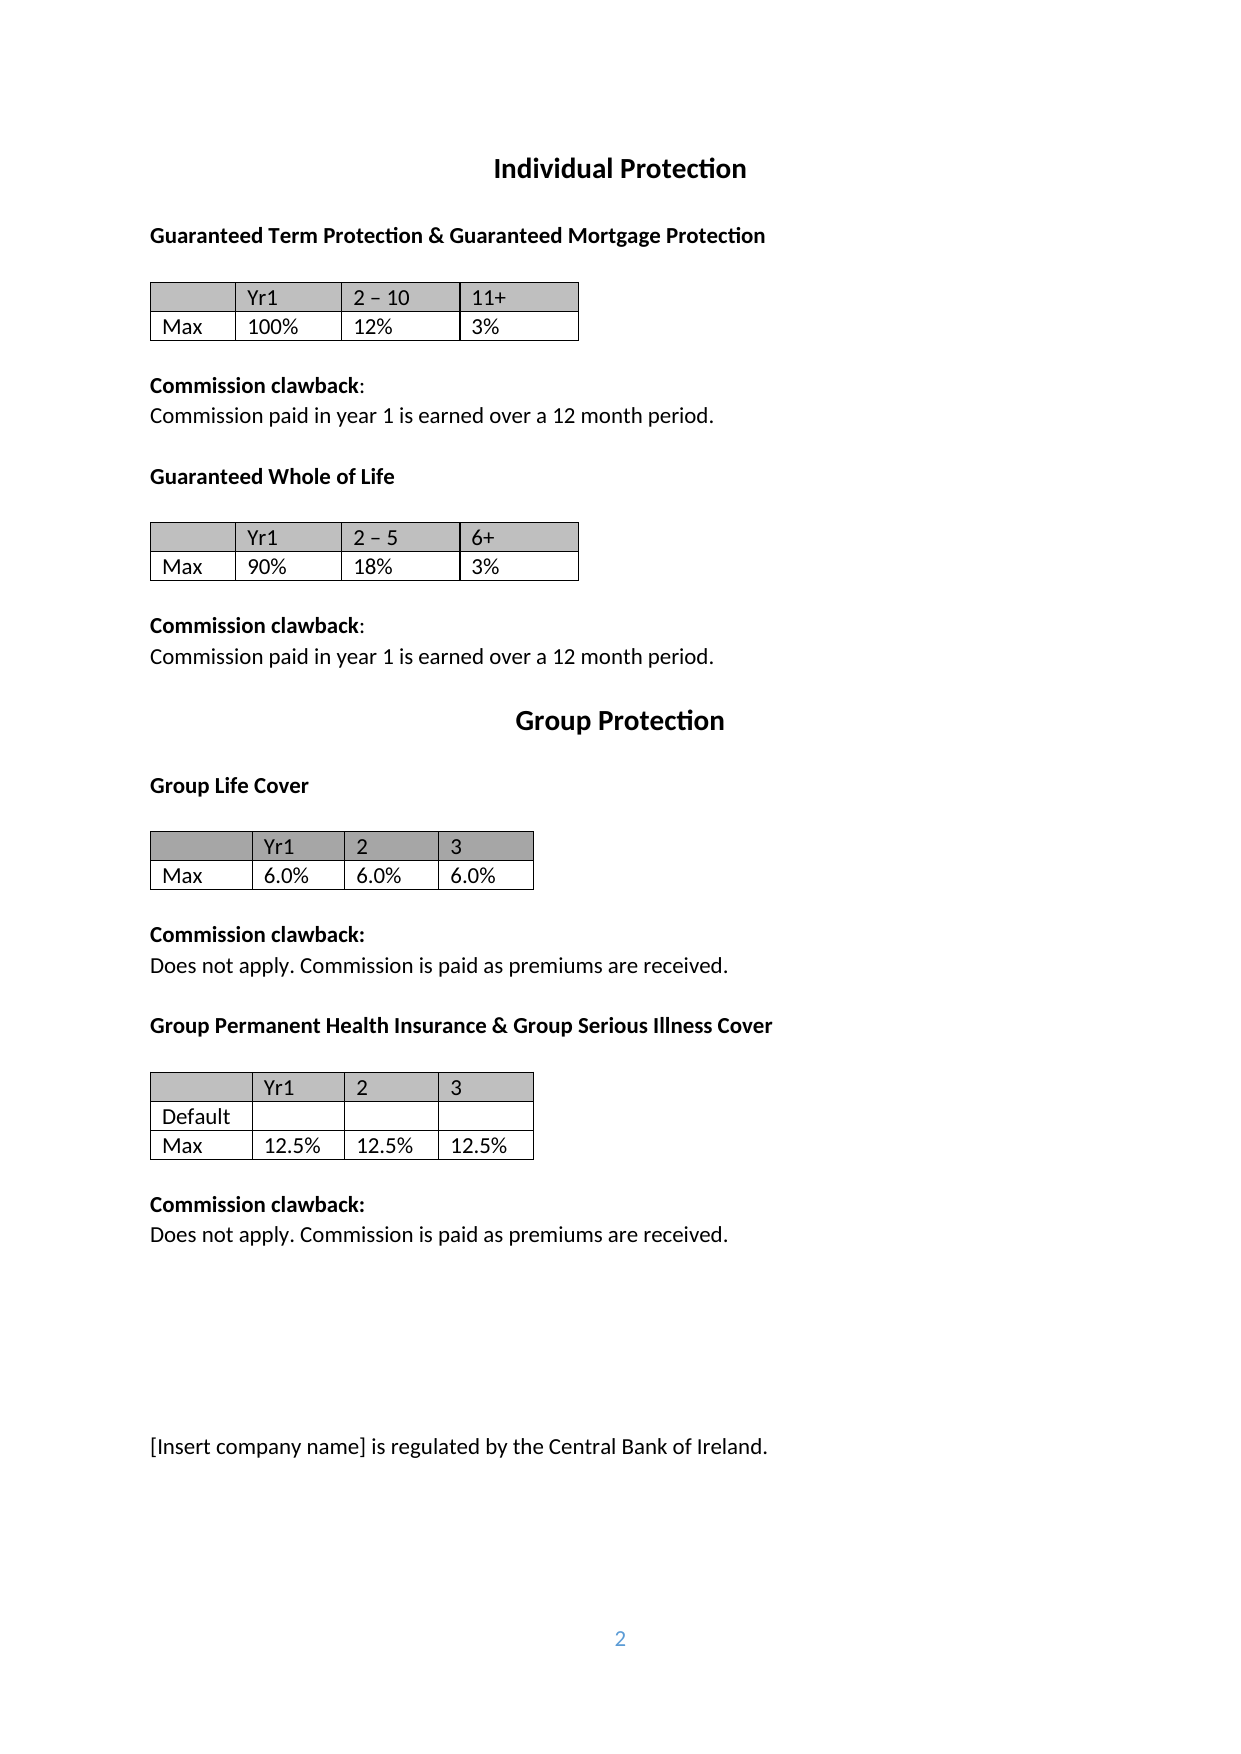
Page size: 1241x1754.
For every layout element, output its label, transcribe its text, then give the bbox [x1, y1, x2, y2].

text Individual Protection [150, 150, 1090, 186]
table_header Yr1 [236, 283, 341, 311]
table_cell Max [151, 312, 235, 340]
text Commission paid in year 1 is earned over a 12 month period. [150, 401, 1090, 429]
table_header Yr1 [236, 523, 341, 551]
text Commission paid in year 1 is earned over a 12 month period. [150, 642, 1090, 670]
table_cell 12.5% [345, 1131, 438, 1159]
table_cell 12.5% [253, 1131, 344, 1159]
text Group Protection [150, 702, 1090, 738]
table_header [151, 832, 252, 860]
text Commission clawback: [150, 612, 1090, 639]
table_cell Max [151, 861, 252, 889]
table_header Yr1 [253, 1073, 344, 1101]
text Group Life Cover [150, 771, 1090, 799]
table_header [151, 283, 235, 311]
table_cell [439, 1102, 533, 1130]
table_cell Default [151, 1102, 252, 1130]
table_cell [253, 1102, 344, 1130]
table_cell 12.5% [439, 1131, 533, 1159]
table_header 2 [345, 1073, 438, 1101]
text Does not apply. Commission is paid as premiums are received. [150, 1220, 1090, 1248]
table_header 2 – 5 [342, 523, 459, 551]
table_cell 6.0% [345, 861, 438, 889]
table_cell [345, 1102, 438, 1130]
table_header 3 [439, 1073, 533, 1101]
table_cell 6.0% [253, 861, 344, 889]
table_cell 12% [342, 312, 459, 340]
table_header 3 [439, 832, 533, 860]
table_cell 100% [236, 312, 341, 340]
table_header 2 [345, 832, 438, 860]
table_header 2 – 10 [342, 283, 459, 311]
text Group Permanent Health Insurance & Group Serious Illness Cover [150, 1011, 1090, 1039]
text Guaranteed Whole of Life [150, 462, 1090, 490]
text Commission clawback: [150, 1190, 1090, 1218]
table_cell 3% [461, 312, 578, 340]
table_header [151, 523, 235, 551]
text Guaranteed Term Protection & Guaranteed Mortgage Protection [150, 221, 1090, 249]
table_cell Max [151, 1131, 252, 1159]
table_header 11+ [461, 283, 578, 311]
text Commission clawback: [150, 371, 1090, 399]
table_cell 6.0% [439, 861, 533, 889]
table_cell 18% [342, 552, 459, 580]
text Commission clawback: [150, 921, 1090, 949]
table_header 6+ [461, 523, 578, 551]
table_header Yr1 [253, 832, 344, 860]
table_cell 3% [461, 552, 578, 580]
table_header [151, 1073, 252, 1101]
text [Insert company name] is regulated by the Central Bank of Ireland. [150, 1432, 1090, 1460]
table_cell 90% [236, 552, 341, 580]
text Does not apply. Commission is paid as premiums are received. [150, 951, 1090, 979]
table_cell Max [151, 552, 235, 580]
